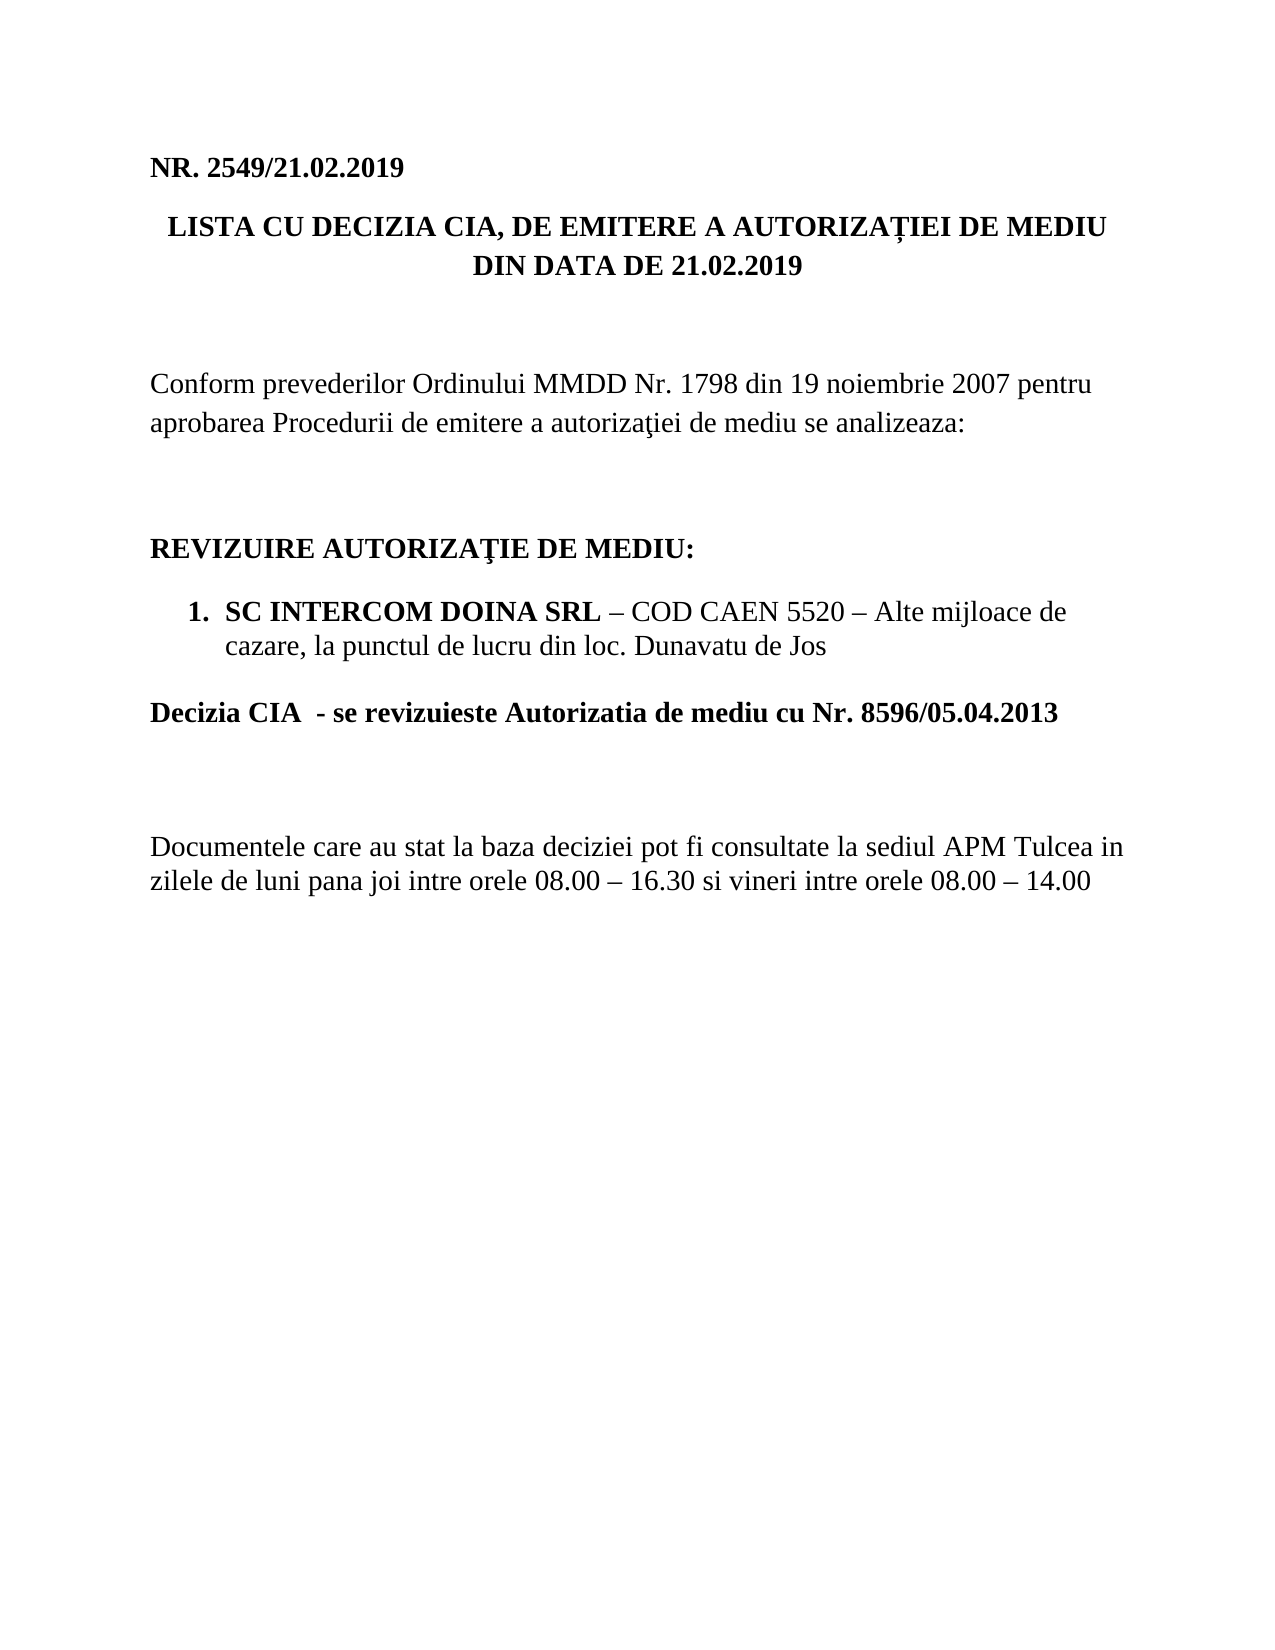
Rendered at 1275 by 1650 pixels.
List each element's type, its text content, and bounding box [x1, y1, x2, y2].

text REVIZUIRE AUTORIZAŢIE DE MEDIU: [150, 532, 1125, 565]
text Decizia CIA - se revizuieste Autorizatia de mediu cu Nr. 8596/05.04.2013 [150, 695, 1125, 729]
text Conform prevederilor Ordinului MMDD Nr. 1798 din 19 noiembrie 2007 pentru aprobarea Procedurii de emitere a autorizaţiei de mediu se analizeaza: [150, 367, 1125, 439]
text Documentele care au stat la baza deciziei pot fi consultate la sediul APM Tulcea in zilele de luni pana joi intre orele 08.00 – 16.30 si vineri intre orele 08.00 – 14.00 [150, 829, 1125, 896]
text NR. 2549/21.02.2019 [150, 150, 1125, 183]
text LISTA CU DECIZIA CIA, DE EMITERE A AUTORIZAȚIEI DE MEDIU DIN DATA DE 21.02.2019 [150, 209, 1125, 281]
list SC INTERCOM DOINA SRL – COD CAEN 5520 – Alte mijloace de cazare, la punctul de lucru din loc. Dunavatu de Jos [187, 594, 1125, 662]
